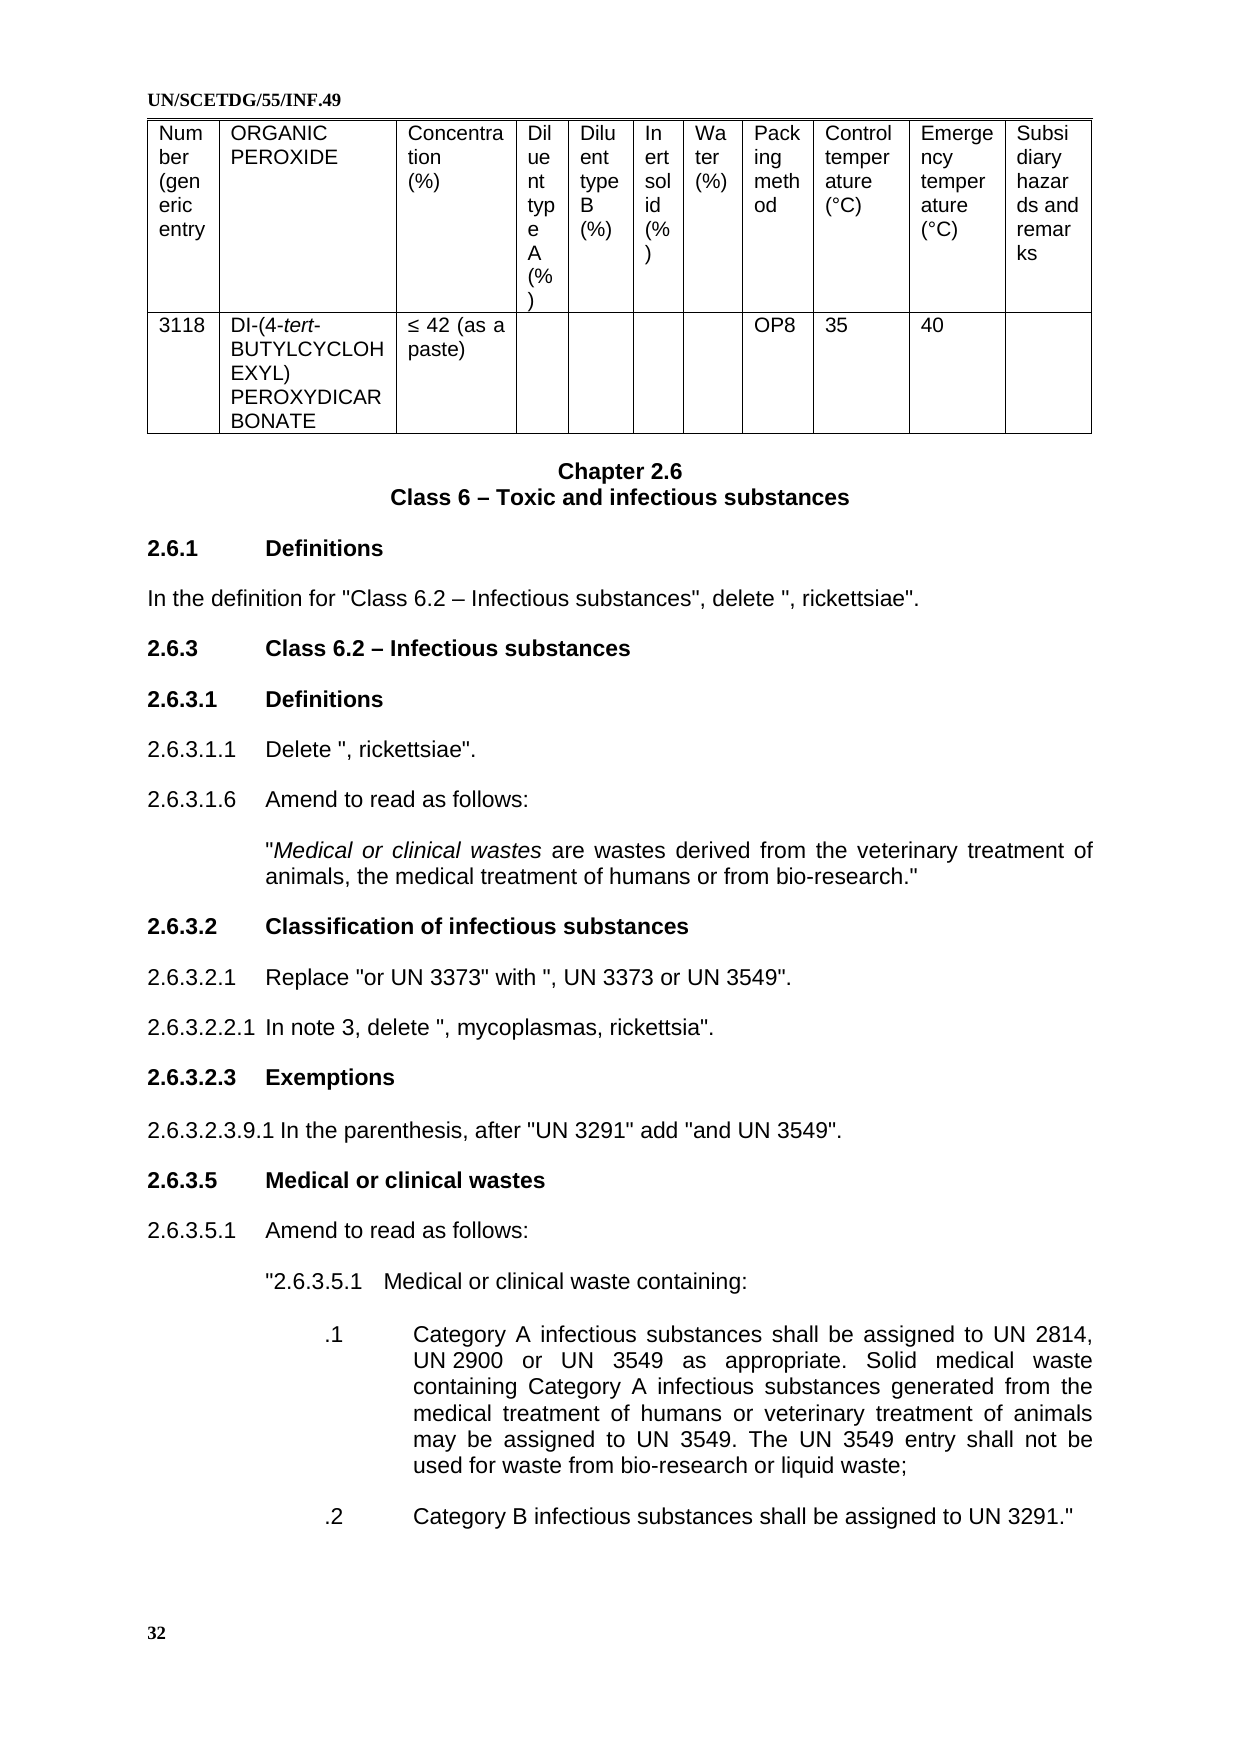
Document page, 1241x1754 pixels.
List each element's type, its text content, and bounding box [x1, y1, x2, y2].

table_cell 40 [910, 313, 1005, 433]
text 2.6.3.2.3 Exemptions [147, 1064, 1093, 1091]
table_header Diluent type A (%) [517, 121, 568, 312]
table_header Control temperature (°C) [814, 121, 909, 312]
text 2.6.3.1 Definitions [147, 686, 1093, 712]
text 2.6.3.1.6 Amend to read as follows: [147, 786, 1093, 813]
table_header Concentration (%) [397, 121, 516, 312]
text "Medical or clinical wastes are wastes derived from the veterinary treatment of animals, the medical treatment of humans or from bio-research." [265, 837, 1093, 889]
text 2.6.3.5.1 Amend to read as follows: [147, 1217, 1093, 1244]
text 2.6.3.2 Classification of infectious substances [147, 913, 1093, 939]
table_header Number (generic entry [148, 121, 219, 312]
text In the definition for "Class 6.2 – Infectious substances", delete ", rickettsiae". [147, 585, 1093, 611]
table_header ORGANIC PEROXIDE [220, 121, 396, 312]
text .2 Category B infectious substances shall be assigned to UN 3291." [324, 1503, 1093, 1529]
text "2.6.3.5.1 Medical or clinical waste containing: [265, 1268, 1093, 1294]
table_cell [517, 313, 568, 433]
table_header Emergency temperature (°C) [910, 121, 1005, 312]
table_cell 3118 [148, 313, 219, 433]
table_header Subsidiary hazards and remarks [1006, 121, 1091, 312]
table_cell DI-(4-tert-BUTYLCYCLOHEXYL) PEROXYDICARBONATE [220, 313, 396, 433]
text 2.6.3 Class 6.2 – Infectious substances [147, 635, 1093, 662]
table_cell [569, 313, 633, 433]
table_header Inert solid (%) [634, 121, 683, 312]
table_cell [1006, 313, 1091, 433]
table_header Water (%) [684, 121, 742, 312]
text 2.6.3.2.1 Replace "or UN 3373" with ", UN 3373 or UN 3549". [147, 963, 1093, 990]
text 2.6.3.2.2.1 In note 3, delete ", mycoplasmas, rickettsia". [147, 1014, 1093, 1040]
table_cell [634, 313, 683, 433]
table_cell OP8 [743, 313, 813, 433]
text .1 Category A infectious substances shall be assigned to UN 2814, UN 2900 or UN 3549 as appropriate. Solid medical waste containing Category A infectious substances generated from the medical treatment of humans or veterinary treatment of animals may be assigned to UN 3549. The UN 3549 entry shall not be used for waste from bio-research or liquid waste; [324, 1321, 1093, 1479]
table_cell ≤ 42 (as a paste) [397, 313, 516, 433]
text 2.6.3.5 Medical or clinical wastes [147, 1167, 1093, 1193]
text 2.6.3.2.3.9.1 In the parenthesis, after "UN 3291" add "and UN 3549". [147, 1117, 1093, 1143]
text Chapter 2.6 [147, 458, 1093, 484]
table_header Packing method [743, 121, 813, 312]
text Class 6 – Toxic and infectious substances [147, 484, 1093, 511]
table_cell 35 [814, 313, 909, 433]
text 2.6.1 Definitions [147, 535, 1093, 561]
table_cell [684, 313, 742, 433]
text 2.6.3.1.1 Delete ", rickettsiae". [147, 736, 1093, 762]
table_header Diluent type B (%) [569, 121, 633, 312]
